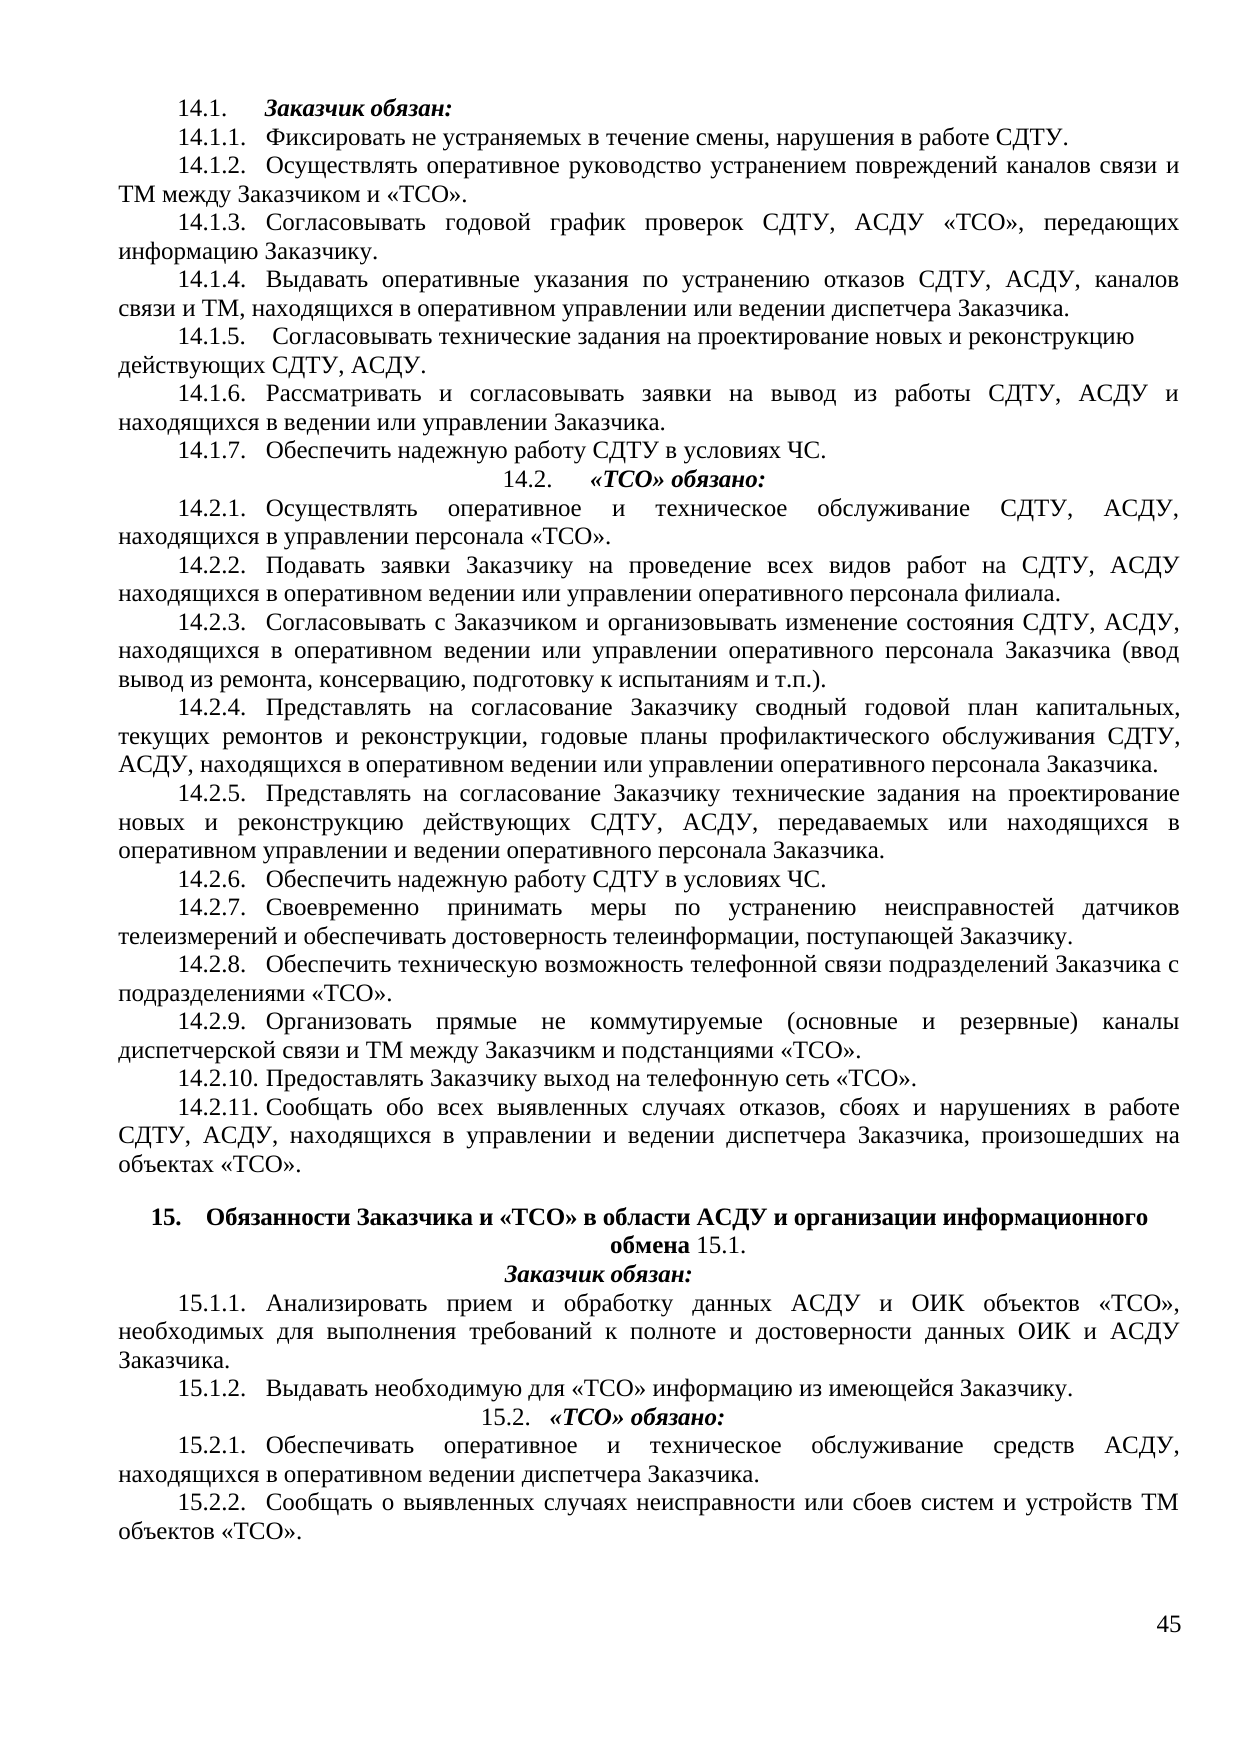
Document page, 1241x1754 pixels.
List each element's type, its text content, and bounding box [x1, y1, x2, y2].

list Выдавать оперативные указания по устранению отказов СДТУ, АСДУ, каналов связи и ТМ, находящихся в оперативном управлении или ведении диспетчера Заказчика. [118, 265, 1180, 322]
text 14.1.5. Согласовывать технические задания на проектирование новых и реконструкцию действующих СДТУ, АСДУ. [118, 322, 1180, 379]
text обмена 15.1. Заказчик обязан: [504, 1231, 767, 1288]
text 15. Обязанности Заказчика и «ТСО» в области АСДУ и организации информационного [151, 1203, 1181, 1231]
list Выдавать необходимую для «ТСО» информацию из имеющейся Заказчику. [177, 1374, 1181, 1402]
text 14.1. Заказчик обязан: [177, 93, 1181, 122]
list Согласовывать годовой график проверок СДТУ, АСДУ «ТСО», передающих информацию Заказчику. [118, 208, 1180, 265]
list Рассматривать и согласовывать заявки на вывод из работы СДТУ, АСДУ и находящихся в ведении или управлении Заказчика. [118, 379, 1180, 436]
list Обеспечивать оперативное и техническое обслуживание средств АСДУ, находящихся в оперативном ведении диспетчера Заказчика. [118, 1431, 1180, 1488]
list Сообщать о выявленных случаях неисправности или сбоев систем и устройств ТМ объектов «ТСО». [118, 1488, 1180, 1545]
list Обеспечить надежную работу СДТУ в условиях ЧС. [177, 864, 1181, 893]
text 45 [118, 1609, 1181, 1637]
text 15.2. «ТСО» обязано: [481, 1402, 1181, 1431]
list Осуществлять оперативное и техническое обслуживание СДТУ, АСДУ, находящихся в управлении персонала «ТСО». [118, 493, 1180, 550]
list Представлять на согласование Заказчику технические задания на проектирование новых и реконструкцию действующих СДТУ, АСДУ, передаваемых или находящихся в оперативном управлении и ведении оперативного персонала Заказчика. [118, 778, 1181, 864]
list Согласовывать с Заказчиком и организовывать изменение состояния СДТУ, АСДУ, находящихся в оперативном ведении или управлении оперативного персонала Заказчика (ввод вывод из ремонта, консервацию, подготовку к испытаниям и т.п.). [118, 607, 1180, 693]
text 14.2. «ТСО» обязано: [502, 464, 1181, 493]
list Обеспечить надежную работу СДТУ в условиях ЧС. [177, 436, 1181, 464]
list Своевременно принимать меры по устранению неисправностей датчиков телеизмерений и обеспечивать достоверность телеинформации, поступающей Заказчику. [118, 893, 1180, 950]
list Организовать прямые не коммутируемые (основные и резервные) каналы диспетчерской связи и ТМ между Заказчикм и подстанциями «ТСО». [118, 1007, 1180, 1064]
list Подавать заявки Заказчику на проведение всех видов работ на СДТУ, АСДУ находящихся в оперативном ведении или управлении оперативного персонала филиала. [118, 550, 1180, 607]
list Предоставлять Заказчику выход на телефонную сеть «ТСО». [177, 1064, 1181, 1092]
list Анализировать прием и обработку данных АСДУ и ОИК объектов «ТСО», необходимых для выполнения требований к полноте и достоверности данных ОИК и АСДУ Заказчика. [118, 1288, 1181, 1374]
list Обеспечить техническую возможность телефонной связи подразделений Заказчика с подразделениями «ТСО». [118, 950, 1180, 1007]
list Фиксировать не устраняемых в течение смены, нарушения в работе СДТУ. [177, 122, 1181, 151]
list Представлять на согласование Заказчику сводный годовой план капитальных, текущих ремонтов и реконструкции, годовые планы профилактического обслуживания СДТУ, АСДУ, находящихся в оперативном ведении или управлении оперативного персонала Заказчика. [118, 693, 1181, 778]
list Осуществлять оперативное руководство устранением повреждений каналов связи и ТМ между Заказчиком и «ТСО». [118, 151, 1180, 208]
list Сообщать обо всех выявленных случаях отказов, сбоях и нарушениях в работе СДТУ, АСДУ, находящихся в управлении и ведении диспетчера Заказчика, произошедших на объектах «ТСО». [118, 1092, 1181, 1178]
